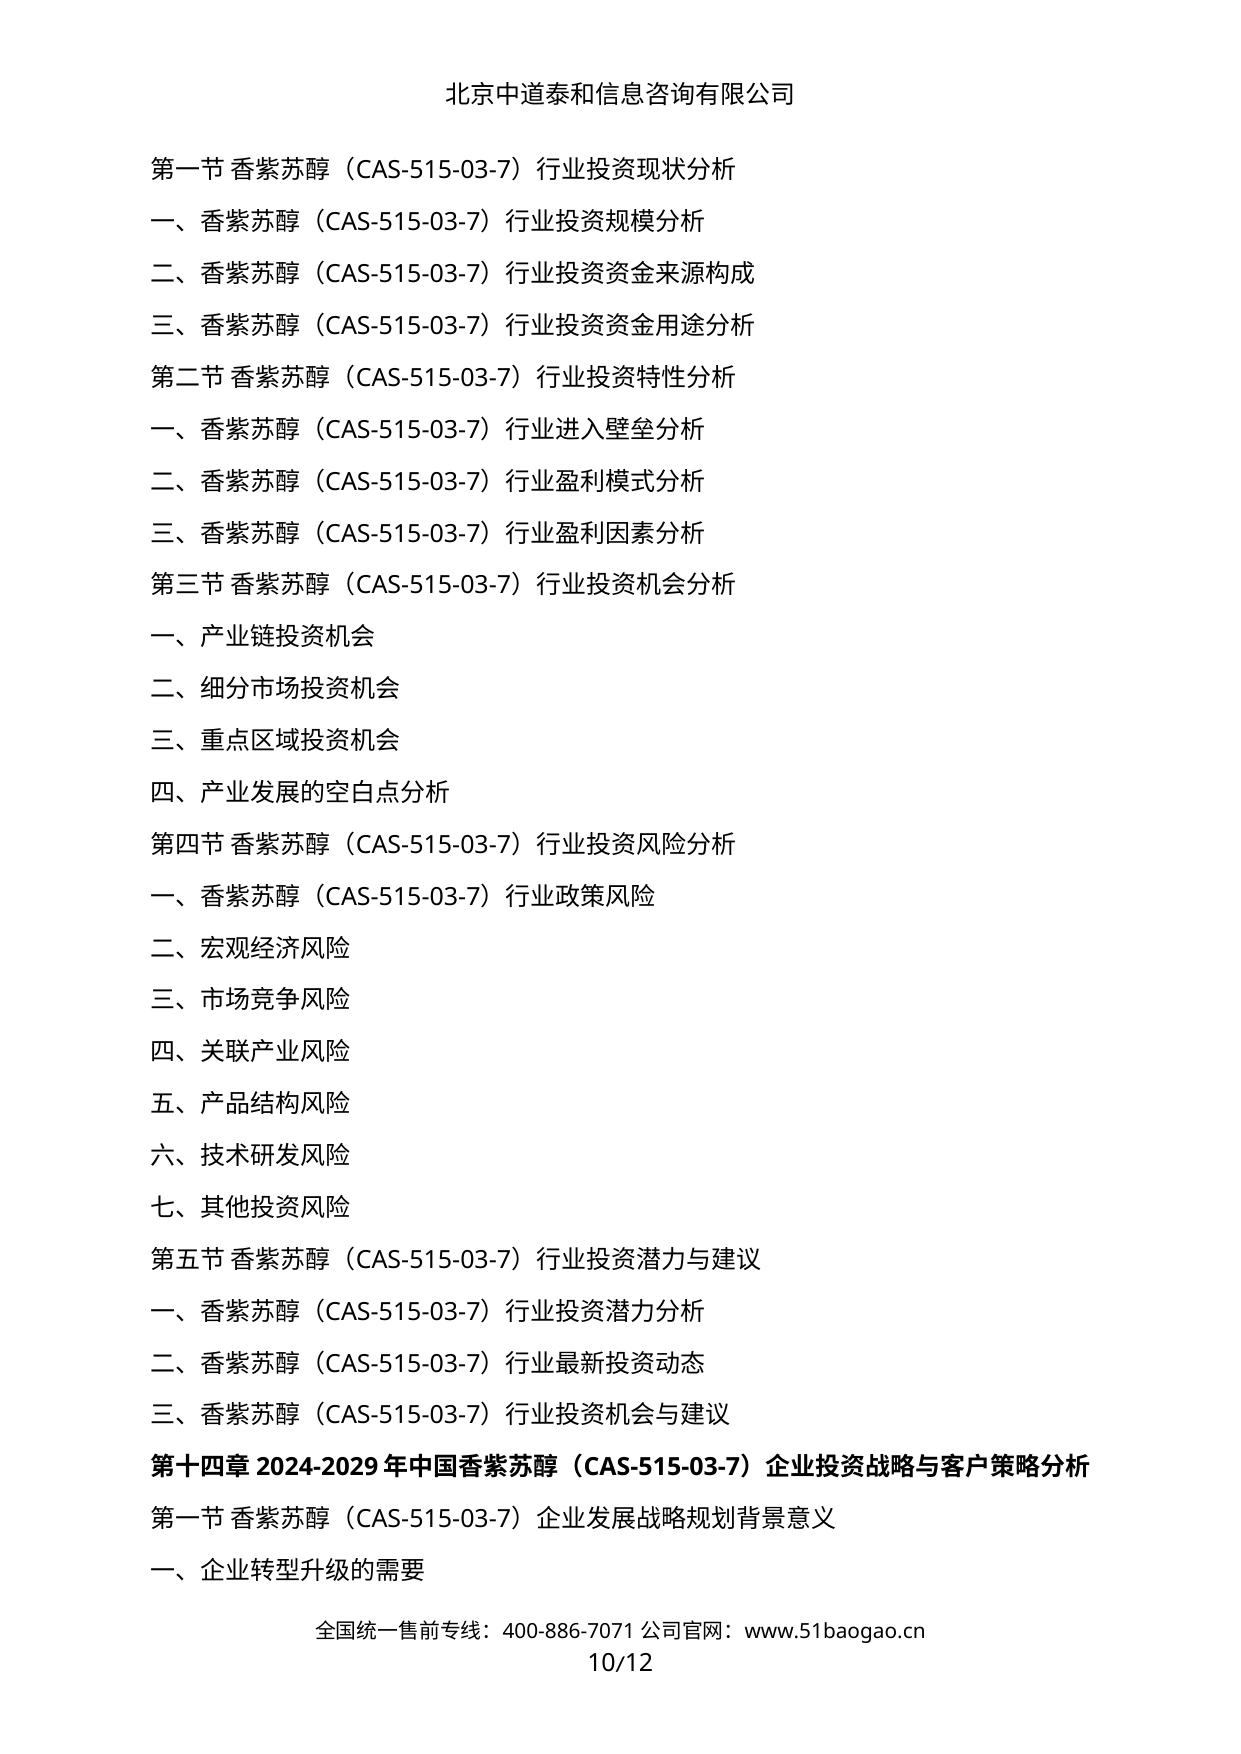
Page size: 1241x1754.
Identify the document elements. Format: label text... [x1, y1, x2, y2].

text 一、香紫苏醇（CAS-515-03-7）行业投资潜力分析 [150, 1291, 1090, 1327]
text 六、技术研发风险 [150, 1136, 1090, 1172]
text 一、企业转型升级的需要 [150, 1551, 1090, 1587]
text 一、香紫苏醇（CAS-515-03-7）行业进入壁垒分析 [150, 409, 1090, 446]
text 七、其他投资风险 [150, 1187, 1090, 1224]
text 第一节 香紫苏醇（CAS-515-03-7）行业投资现状分析 [150, 150, 1090, 186]
text 二、香紫苏醇（CAS-515-03-7）行业盈利模式分析 [150, 461, 1090, 497]
text 三、香紫苏醇（CAS-515-03-7）行业投资机会与建议 [150, 1395, 1090, 1431]
text 五、产品结构风险 [150, 1084, 1090, 1120]
text 三、重点区域投资机会 [150, 721, 1090, 757]
text 二、宏观经济风险 [150, 928, 1090, 964]
text 二、香紫苏醇（CAS-515-03-7）行业最新投资动态 [150, 1343, 1090, 1379]
text 三、市场竞争风险 [150, 980, 1090, 1016]
text 一、香紫苏醇（CAS-515-03-7）行业投资规模分析 [150, 202, 1090, 238]
text 四、关联产业风险 [150, 1032, 1090, 1068]
text 第十四章 2024-2029年中国香紫苏醇（CAS-515-03-7）企业投资战略与客户策略分析 [150, 1447, 1090, 1483]
text 第一节 香紫苏醇（CAS-515-03-7）企业发展战略规划背景意义 [150, 1499, 1090, 1535]
text 第二节 香紫苏醇（CAS-515-03-7）行业投资特性分析 [150, 357, 1090, 394]
text 二、香紫苏醇（CAS-515-03-7）行业投资资金来源构成 [150, 254, 1090, 290]
text 三、香紫苏醇（CAS-515-03-7）行业盈利因素分析 [150, 513, 1090, 549]
text 第四节 香紫苏醇（CAS-515-03-7）行业投资风险分析 [150, 824, 1090, 861]
text 第三节 香紫苏醇（CAS-515-03-7）行业投资机会分析 [150, 565, 1090, 601]
text 二、细分市场投资机会 [150, 669, 1090, 705]
text 第五节 香紫苏醇（CAS-515-03-7）行业投资潜力与建议 [150, 1239, 1090, 1276]
text 四、产业发展的空白点分析 [150, 772, 1090, 809]
text 一、产业链投资机会 [150, 617, 1090, 653]
text 一、香紫苏醇（CAS-515-03-7）行业政策风险 [150, 876, 1090, 912]
text 三、香紫苏醇（CAS-515-03-7）行业投资资金用途分析 [150, 306, 1090, 342]
